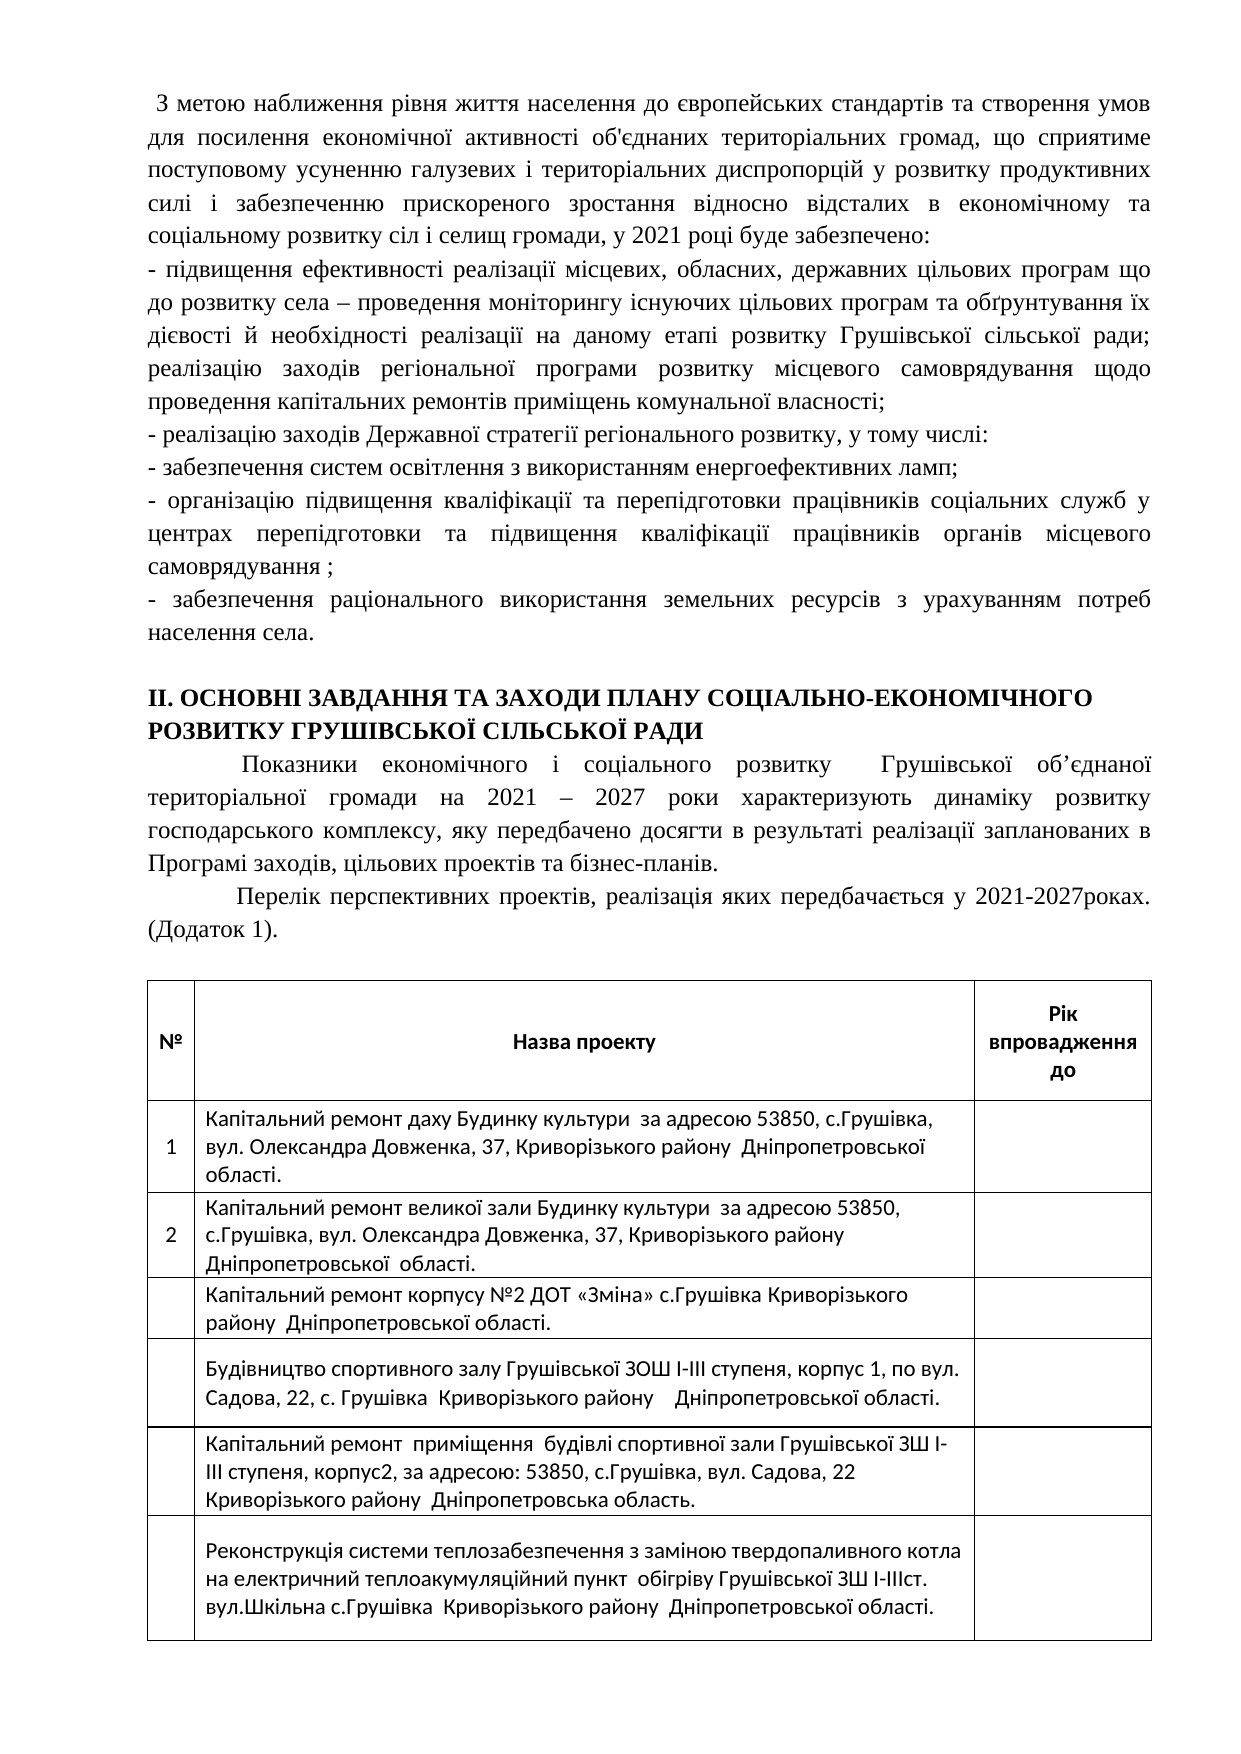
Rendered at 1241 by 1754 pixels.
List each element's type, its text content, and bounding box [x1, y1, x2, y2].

text ІІ. ОСНОВНІ ЗАВДАННЯ ТА ЗАХОДИ ПЛАНУ СОЦІАЛЬНО-ЕКОНОМІЧНОГО РОЗВИТКУ ГРУШІВСЬКОЇ СІЛЬСЬКОЇ РАДИ [148, 683, 1152, 745]
table_cell [975, 1428, 1151, 1515]
table_cell [975, 1339, 1151, 1426]
table_cell [148, 1339, 194, 1426]
table_cell [148, 1428, 194, 1515]
table_header № [148, 981, 194, 1100]
text Перелік перспективних проектів, реалізація яких передбачається у 2021-2027роках. (Додаток 1). [148, 881, 1152, 943]
table_cell Капітальний ремонт великої зали Будинку культури за адресою 53850, с.Грушівка, вул. Олександра Довженка, 37, Криворізького району Дніпропетровської області. [195, 1193, 974, 1277]
table_cell [148, 1516, 194, 1640]
table_header Рік впровадження до [975, 981, 1151, 1100]
table_cell [975, 1193, 1151, 1277]
table_cell 1 [148, 1101, 194, 1192]
table_header Назва проекту [195, 981, 974, 1100]
table_cell [975, 1516, 1151, 1640]
list - організацію підвищення кваліфікації та перепідготовки працівників соціальних служб у центрах перепідготовки та підвищення кваліфікації працівників органів місцевого самоврядування ; [148, 485, 1152, 579]
text З метою наближення рівня життя населення до європейських стандартів та створення умов для посилення економічної активності об'єднаних територіальних громад, що сприятиме поступовому усуненню галузевих і територіальних диспропорцій у розвитку продуктивних силі і забезпеченню прискореного зростання відносно відсталих в економічному та соціальному розвитку сіл і селищ громади, у 2021 році буде забезпечено: [148, 88, 1152, 249]
table_cell Реконструкція системи теплозабезпечення з заміною твердопаливного котла на електричний теплоакумуляційний пункт обігріву Грушівської ЗШ I-IIIст. вул.Шкільна с.Грушівка Криворізького району Дніпропетровської області. [195, 1516, 974, 1640]
list - реалізацію заходів Державної стратегії регіонального розвитку, у тому числі: [148, 419, 1152, 447]
list - забезпечення систем освітлення з використанням енергоефективних ламп; [148, 452, 1152, 481]
table_cell Будівництво спортивного залу Грушівської ЗОШ І-ІІІ ступеня, корпус 1, по вул. Садова, 22, с. Грушівка Криворізького району Дніпропетровської області. [195, 1339, 974, 1426]
list - забезпечення раціонального використання земельних ресурсів з урахуванням потреб населення села. [148, 584, 1152, 646]
table_cell 2 [148, 1193, 194, 1277]
table_cell [148, 1278, 194, 1338]
table_cell Капітальний ремонт корпусу №2 ДОТ «Зміна» с.Грушівка Криворізького району Дніпропетровської області. [195, 1278, 974, 1338]
text Показники економічного і соціального розвитку Грушівської об’єднаної територіальної громади на 2021 – 2027 роки характеризують динаміку розвитку господарського комплексу, яку передбачено досягти в результаті реалізації запланованих в Програмі заходів, цільових проектів та бізнес-планів. [148, 749, 1152, 877]
table_cell [975, 1278, 1151, 1338]
table_cell Капітальний ремонт приміщення будівлі спортивної зали Грушівської ЗШ I-III ступеня, корпус2, за адресою: 53850, с.Грушівка, вул. Садова, 22 Криворізького району Дніпропетровська область. [195, 1428, 974, 1515]
table_cell Капітальний ремонт даху Будинку культури за адресою 53850, с.Грушівка, вул. Олександра Довженка, 37, Криворізького району Дніпропетровської області. [195, 1101, 974, 1192]
list - підвищення ефективності реалізації місцевих, обласних, державних цільових програм що до розвитку села – проведення моніторингу існуючих цільових програм та обґрунтування їх дієвості й необхідності реалізації на даному етапі розвитку Грушівської сільської ради; реалізацію заходів регіональної програми розвитку місцевого самоврядування щодо проведення капітальних ремонтів приміщень комунальної власності; [148, 254, 1152, 414]
table_cell [975, 1101, 1151, 1192]
